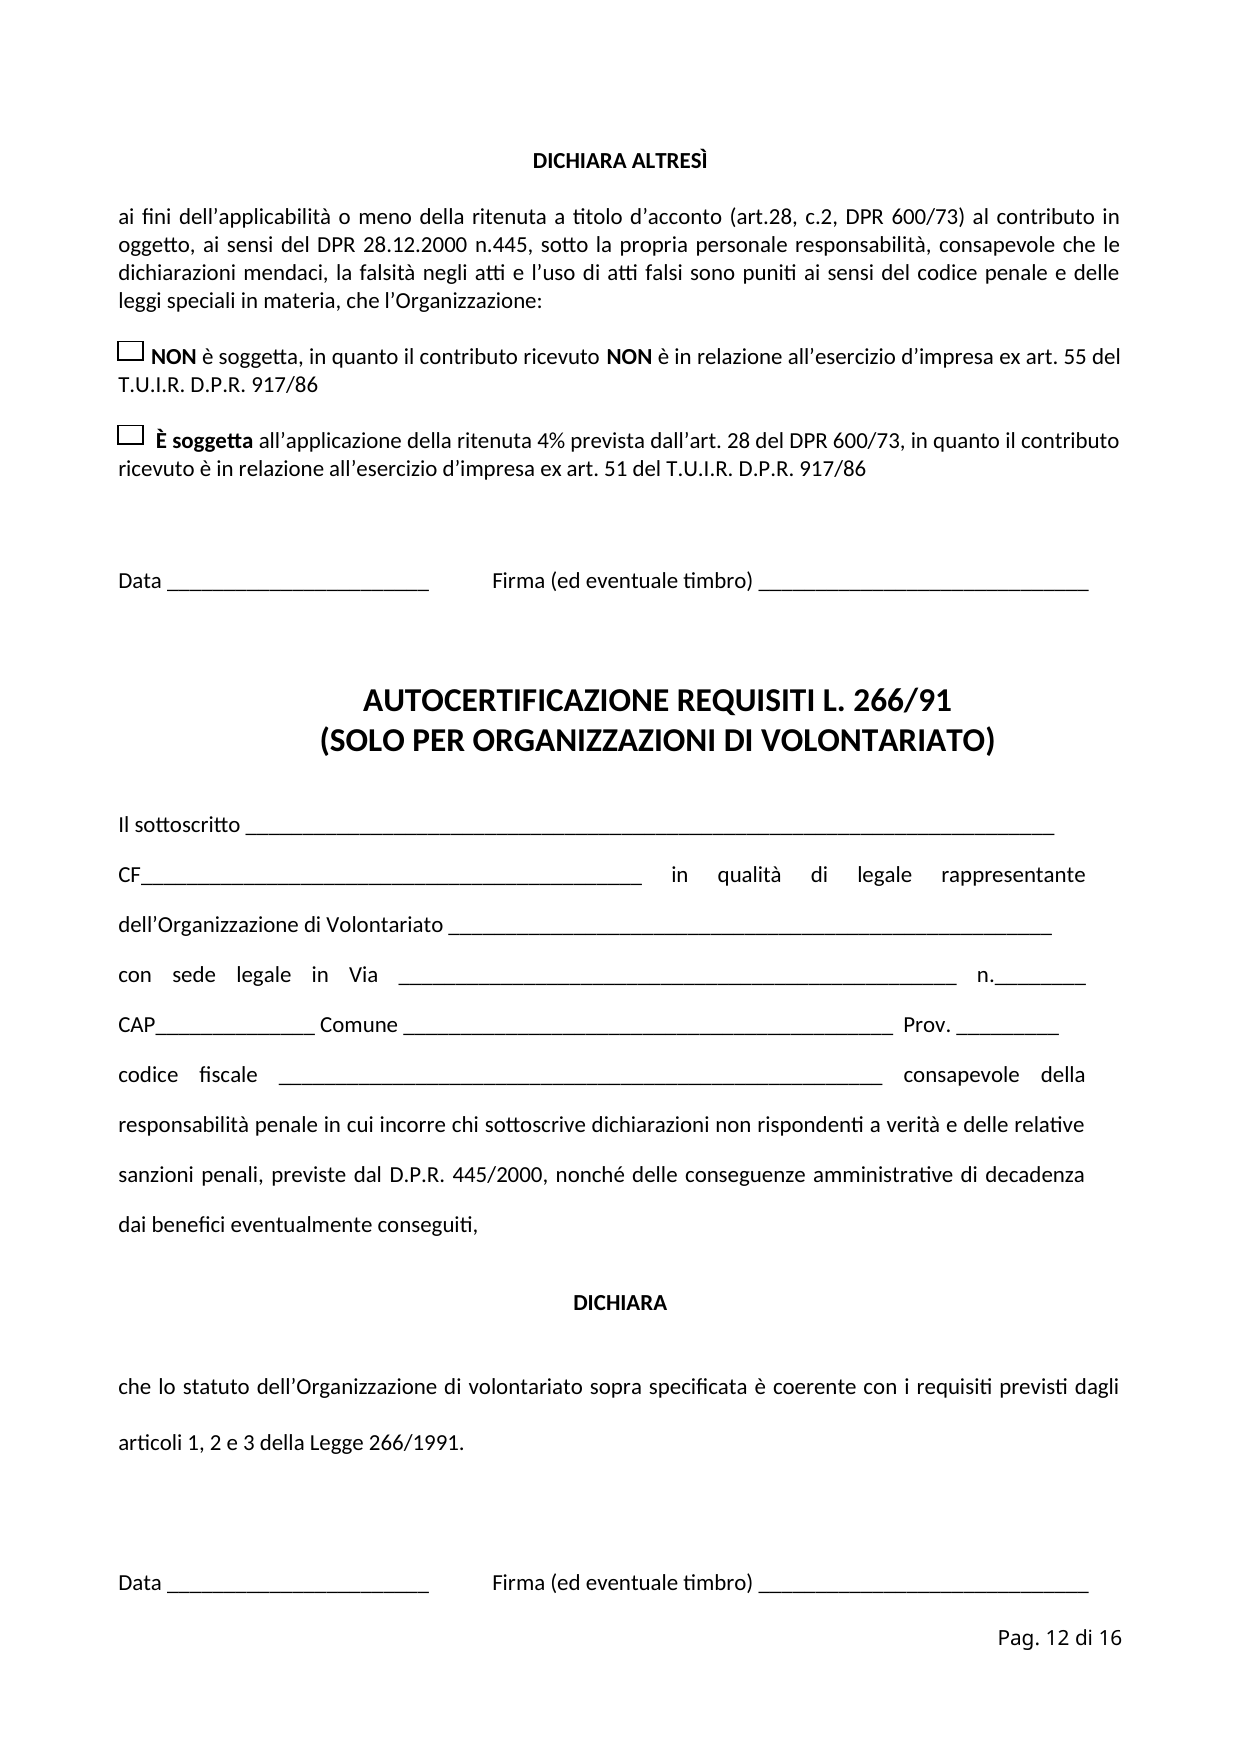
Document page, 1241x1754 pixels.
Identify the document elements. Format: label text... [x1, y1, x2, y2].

text È soggetta all’applicazione della ritenuta 4% prevista dall’art. 28 del DPR 600/73, in quanto il contributo ricevuto è in relazione all’esercizio d’impresa ex art. 51 del T.U.I.R. D.P.R. 917/86 [118, 426, 1122, 482]
text che lo statuto dell’Organizzazione di volontariato sopra specificata è coerente con i requisiti previsti dagli articoli 1, 2 e 3 della Legge 266/1991. [118, 1372, 1122, 1456]
text DICHIARA ALTRESÌ [118, 146, 1122, 174]
text Data _______________________ Firma (ed eventuale timbro) _____________________________ [118, 566, 1122, 594]
text con sede legale in Via _________________________________________________ n.________ CAP______________ Comune ___________________________________________ Prov. _________ [118, 938, 1087, 1038]
text (SOLO PER ORGANIZZAZIONI DI VOLONTARIATO) [193, 719, 1122, 760]
text NON è soggetta, in quanto il contributo ricevuto NON è in relazione all’esercizio d’impresa ex art. 55 del T.U.I.R. D.P.R. 917/86 [118, 342, 1122, 398]
text Data _______________________ Firma (ed eventuale timbro) _____________________________ [118, 1568, 1122, 1596]
text Il sottoscritto _______________________________________________________________________ [118, 788, 1087, 838]
text CF____________________________________________ in qualità di legale rappresentante dell’Organizzazione di Volontariato _____________________________________________________ [118, 838, 1087, 938]
text AUTOCERTIFICAZIONE REQUISITI L. 266/91 [193, 678, 1122, 719]
text ai fini dell’applicabilità o meno della ritenuta a titolo d’acconto (art.28, c.2, DPR 600/73) al contributo in oggetto, ai sensi del DPR 28.12.2000 n.445, sotto la propria personale responsabilità, consapevole che le dichiarazioni mendaci, la falsità negli atti e l’uso di atti falsi sono puniti ai sensi del codice penale e delle leggi speciali in materia, che l’Organizzazione: [118, 202, 1122, 314]
text codice fiscale _____________________________________________________ consapevole della responsabilità penale in cui incorre chi sottoscrive dichiarazioni non rispondenti a verità e delle relative sanzioni penali, previste dal D.P.R. 445/2000, nonché delle conseguenze amministrative di decadenza dai benefici eventualmente conseguiti, [118, 1038, 1087, 1238]
subtitle DICHIARA [118, 1288, 1122, 1316]
